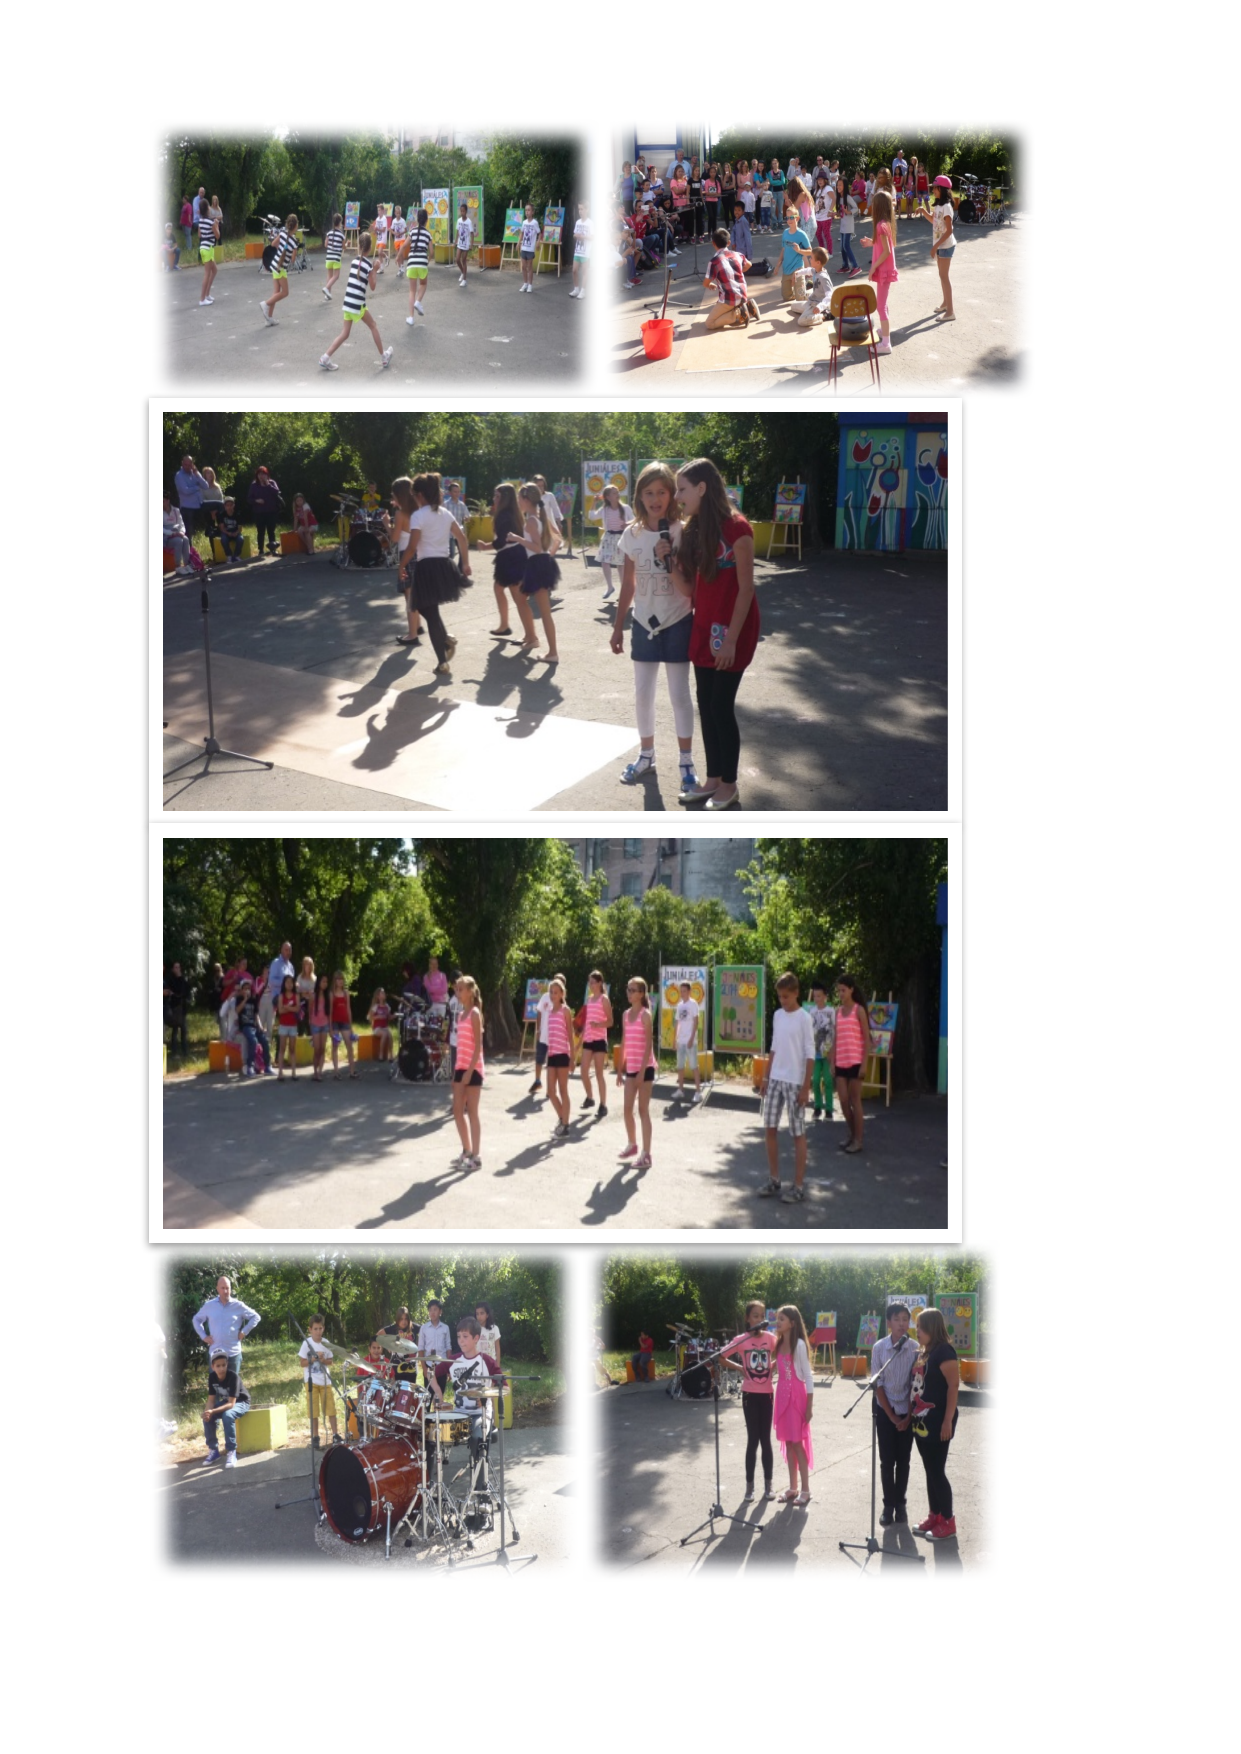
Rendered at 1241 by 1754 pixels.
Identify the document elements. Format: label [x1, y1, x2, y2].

picture [633, 148, 1007, 371]
picture [163, 412, 948, 811]
picture [163, 838, 948, 1229]
picture [180, 149, 570, 371]
picture [180, 1270, 551, 1552]
picture [612, 1269, 972, 1553]
